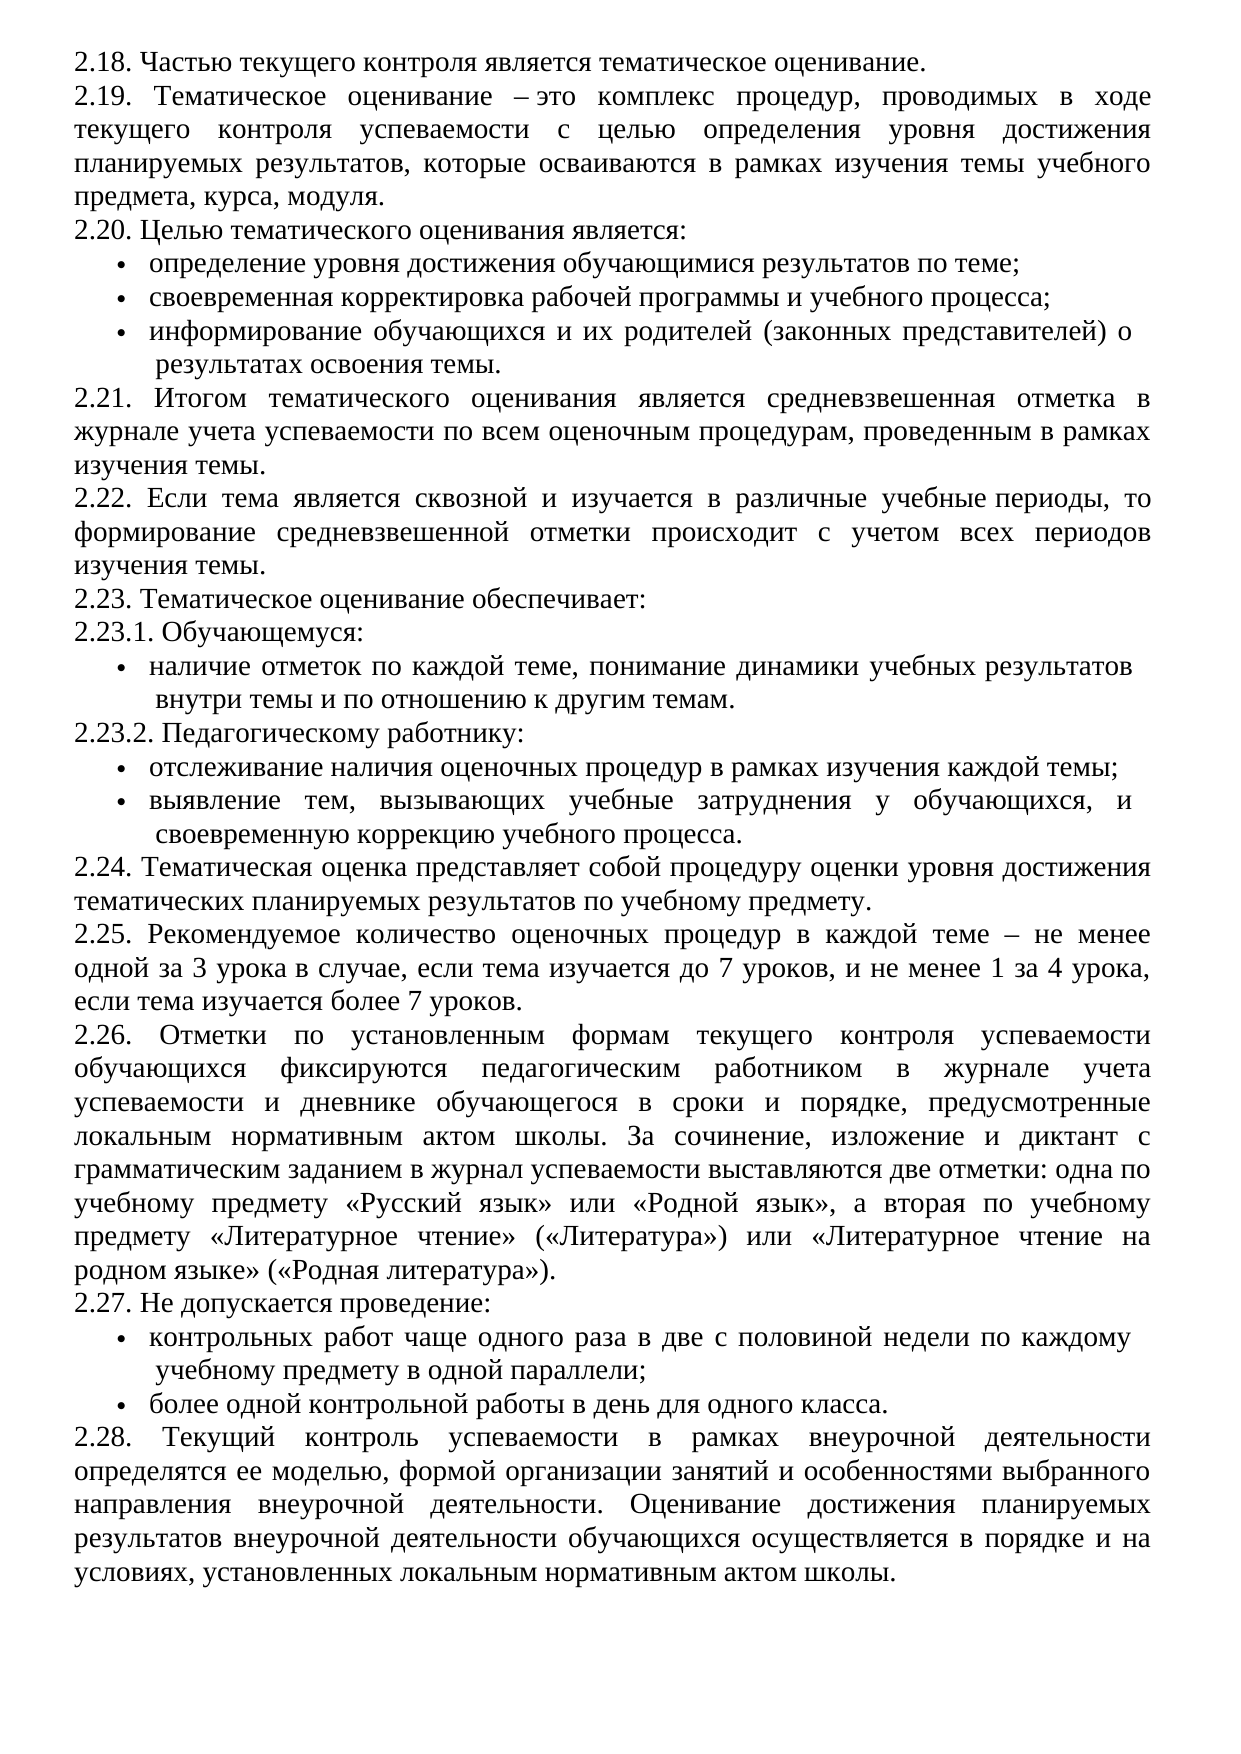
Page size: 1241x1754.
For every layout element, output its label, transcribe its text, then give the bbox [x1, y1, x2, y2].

text 2.24. Тематическая оценка представляет собой процедуру оценки уровня достижения тематических планируемых результатов по учебному предмету. [74, 849, 1152, 916]
list контрольных работ чаще одного раза в две с половиной недели по каждому учебному предмету в одной параллели; [118, 1319, 1133, 1386]
list определение уровня достижения обучающимися результатов по теме; [118, 246, 1133, 279]
text 2.23. Тематическое оценивание обеспечивает: [74, 581, 1152, 614]
list наличие отметок по каждой теме, понимание динамики учебных результатов внутри темы и по отношению к другим темам. [118, 648, 1133, 715]
list более одной контрольной работы в день для одного класса. [118, 1386, 1133, 1419]
text 2.22. Если тема является сквозной и изучается в различные учебные периоды, то формирование средневзвешенной отметки происходит с учетом всех периодов изучения темы. [74, 480, 1152, 581]
text 2.21. Итогом тематического оценивания является средневзвешенная отметка в журнале учета успеваемости по всем оценочным процедурам, проведенным в рамках изучения темы. [74, 380, 1152, 480]
text 2.19. Тематическое оценивание – это комплекс процедур, проводимых в ходе текущего контроля успеваемости с целью определения уровня достижения планируемых результатов, которые осваиваются в рамках изучения темы учебного предмета, курса, модуля. [74, 78, 1152, 212]
list выявление тем, вызывающих учебные затруднения у обучающихся, и своевременную коррекцию учебного процесса. [118, 782, 1133, 849]
text 2.27. Не допускается проведение: [74, 1285, 1152, 1319]
list своевременная корректировка рабочей программы и учебного процесса; [118, 279, 1133, 313]
text 2.23.1. Обучающемуся: [74, 614, 1152, 648]
text 2.20. Целью тематического оценивания является: [74, 212, 1152, 246]
text 2.23.2. Педагогическому работнику: [74, 715, 1152, 749]
list информирование обучающихся и их родителей (законных представителей) о результатах освоения темы. [118, 313, 1133, 380]
text 2.18. Частью текущего контроля является тематическое оценивание. [74, 44, 1152, 78]
text 2.28. Текущий контроль успеваемости в рамках внеурочной деятельности определятся ее моделью, формой организации занятий и особенностями выбранного направления внеурочной деятельности. Оценивание достижения планируемых результатов внеурочной деятельности обучающихся осуществляется в порядке и на условиях, установленных локальным нормативным актом школы. [74, 1419, 1152, 1587]
text 2.25. Рекомендуемое количество оценочных процедур в каждой теме – не менее одной за 3 урока в случае, если тема изучается до 7 уроков, и не менее 1 за 4 урока, если тема изучается более 7 уроков. [74, 916, 1152, 1017]
text 2.26. Отметки по установленным формам текущего контроля успеваемости обучающихся фиксируются педагогическим работником в журнале учета успеваемости и дневнике обучающегося в сроки и порядке, предусмотренные локальным нормативным актом школы. За сочинение, изложение и диктант с грамматическим заданием в журнал успеваемости выставляются две отметки: одна по учебному предмету «Русский язык» или «Родной язык», а вторая по учебному предмету «Литературное чтение» («Литература») или «Литературное чтение на родном языке» («Родная литература»). [74, 1017, 1152, 1285]
list отслеживание наличия оценочных процедур в рамках изучения каждой темы; [118, 749, 1133, 782]
